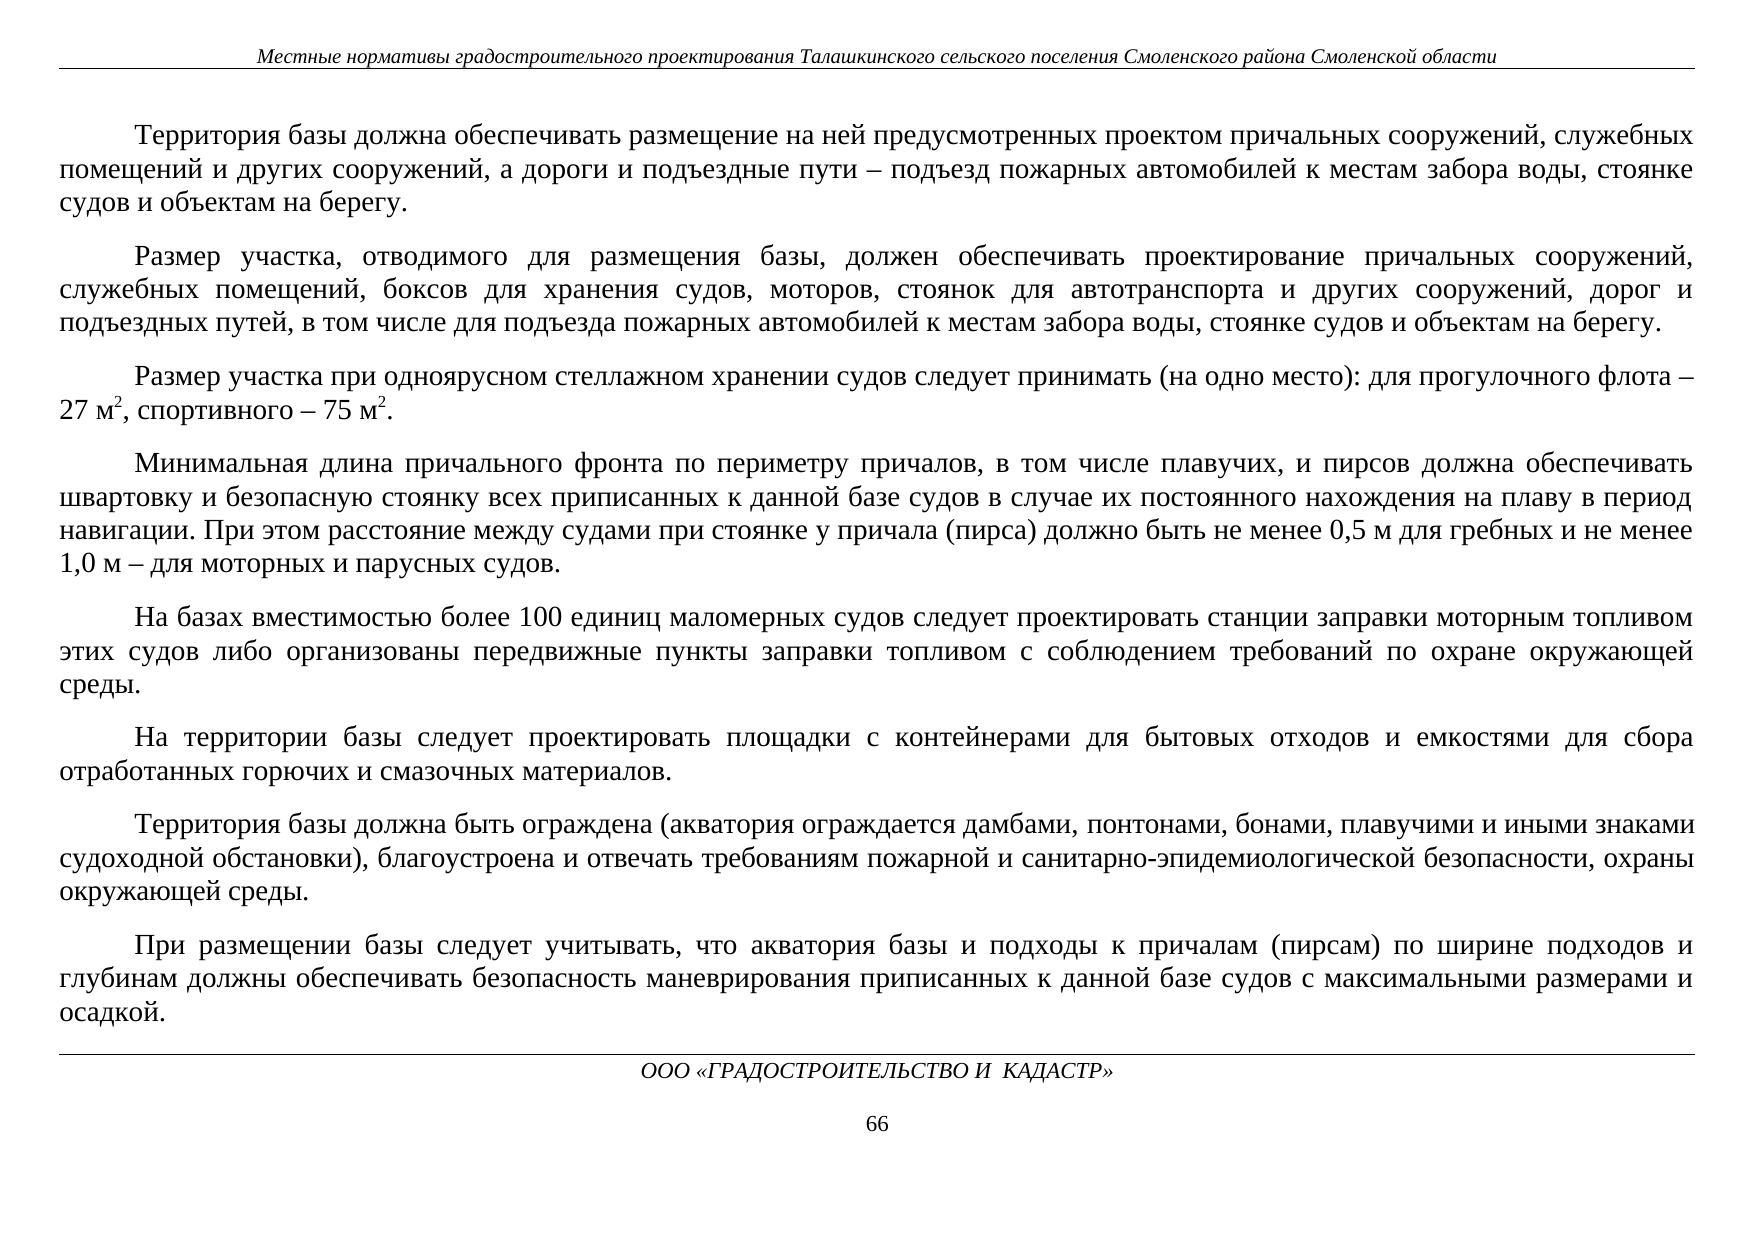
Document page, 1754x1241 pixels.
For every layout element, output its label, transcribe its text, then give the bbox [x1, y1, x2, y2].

text На территории базы следует проектировать площадки с контейнерами для бытовых отходов и емкостями для сбора отработанных горючих и смазочных материалов. [59, 720, 1695, 787]
text На базах вместимостью более 100 единиц маломерных судов следует проектировать станции заправки моторным топливом этих судов либо организованы передвижные пункты заправки топливом с соблюдением требований по охране окружающей среды. [59, 600, 1695, 699]
text Размер участка при одноярусном стеллажном хранении судов следует принимать (на одно место): для прогулочного флота – , спортивного – . [59, 359, 1695, 425]
text Размер участка, отводимого для размещения базы, должен обеспечивать проектирование причальных сооружений, служебных помещений, боксов для хранения судов, моторов, стоянок для автотранспорта и других сооружений, дорог и подъездных путей, в том числе для подъезда пожарных автомобилей к местам забора воды, стоянке судов и объектам на берегу. [59, 238, 1695, 338]
text При размещении базы следует учитывать, что акватория базы и подходы к причалам (пирсам) по ширине подходов и глубинам должны обеспечивать безопасность маневрирования приписанных к данной базе судов с максимальными размерами и осадкой. [59, 928, 1695, 1027]
text Территория базы должна обеспечивать размещение на ней предусмотренных проектом причальных сооружений, служебных помещений и других сооружений, а дороги и подъездные пути – подъезд пожарных автомобилей к местам забора воды, стоянке судов и объектам на берегу. [59, 118, 1695, 218]
text Минимальная длина причального фронта по периметру причалов, в том числе плавучих, и пирсов должна обеспечивать швартовку и безопасную стоянку всех приписанных к данной базе судов в случае их постоянного нахождения на плаву в период навигации. При этом расстояние между судами при стоянке у причала (пирса) должно быть не менее для гребных и не менее – для моторных и парусных судов. [59, 446, 1695, 579]
text Территория базы должна быть ограждена (акватория ограждается дамбами, понтонами, бонами, плавучими и иными знаками судоходной обстановки), благоустроена и отвечать требованиям пожарной и санитарно-эпидемиологической безопасности, охраны окружающей среды. [59, 807, 1695, 907]
